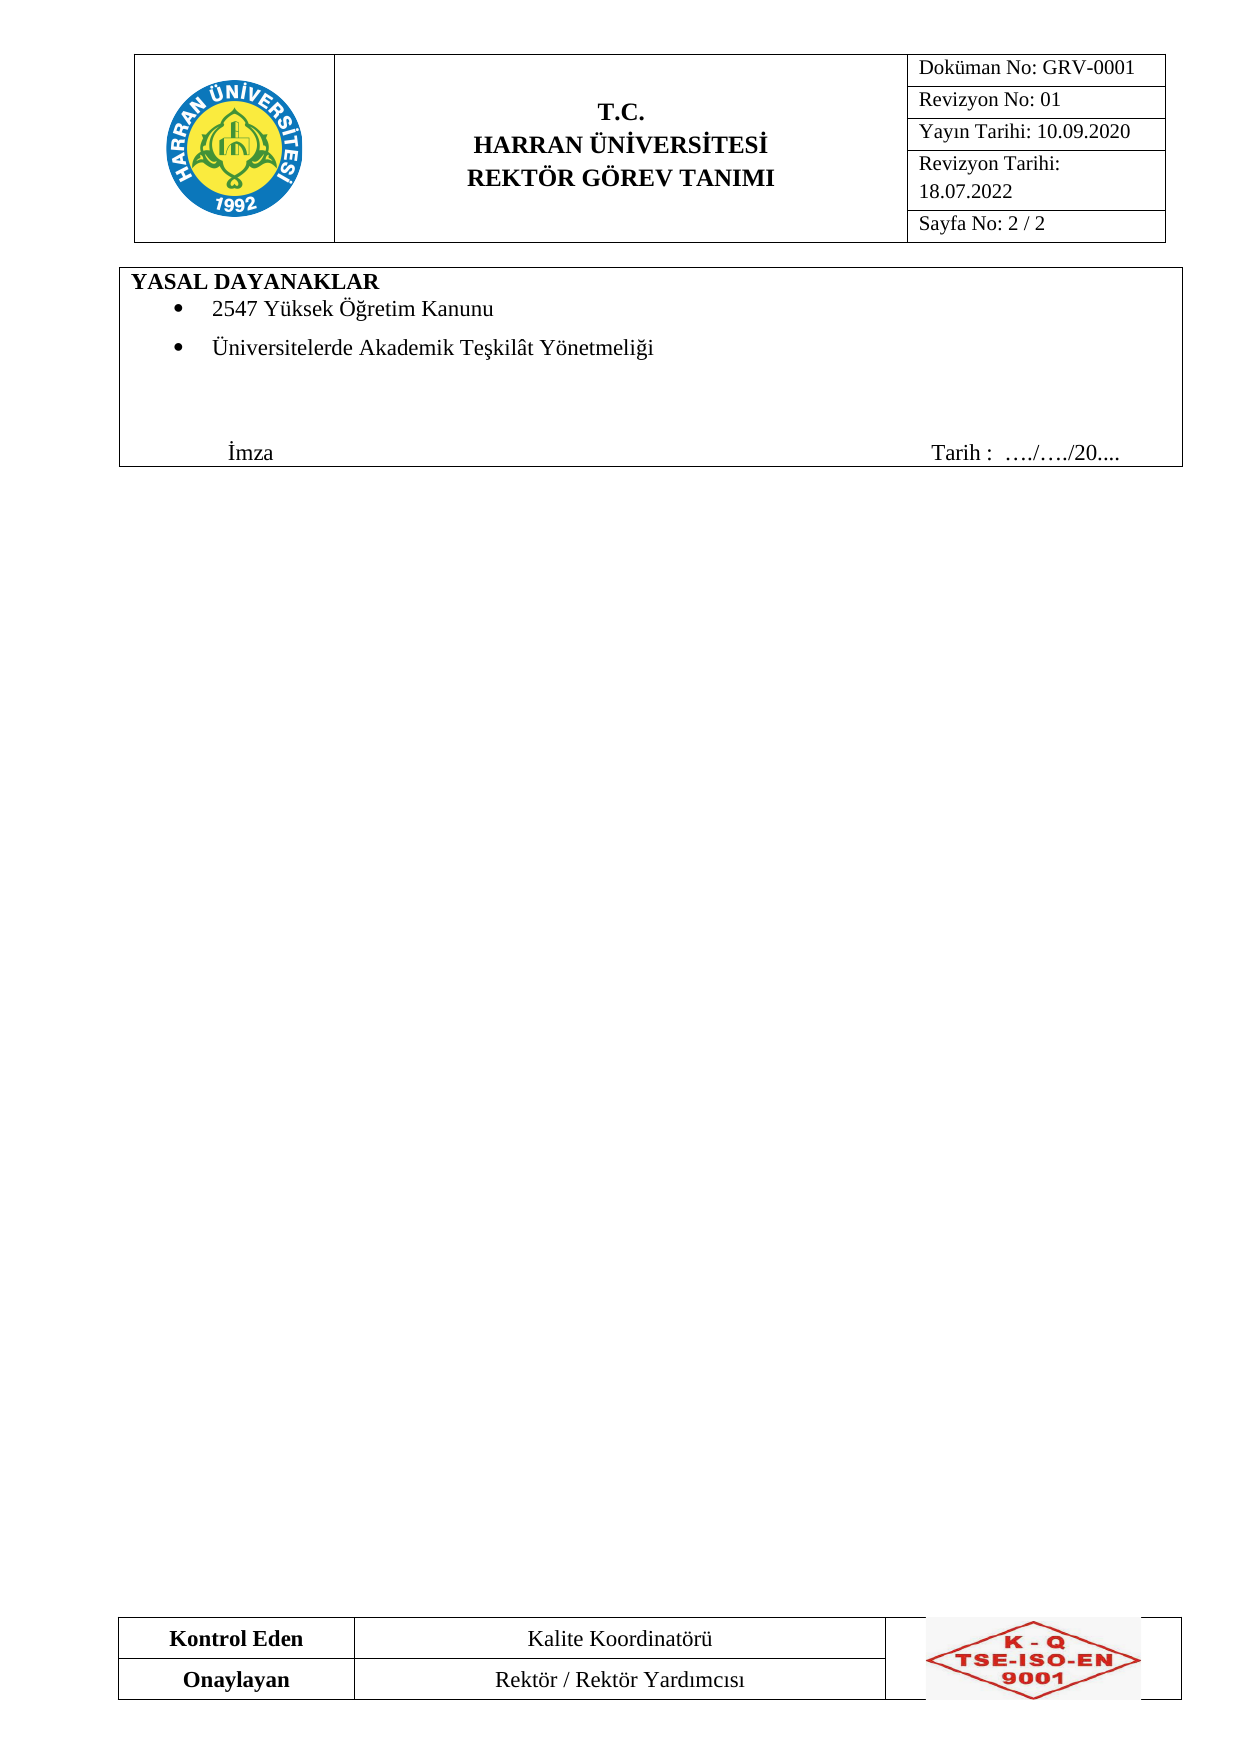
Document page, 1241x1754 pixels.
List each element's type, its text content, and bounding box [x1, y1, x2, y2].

picture [925, 1617, 1142, 1700]
picture [166, 80, 303, 217]
